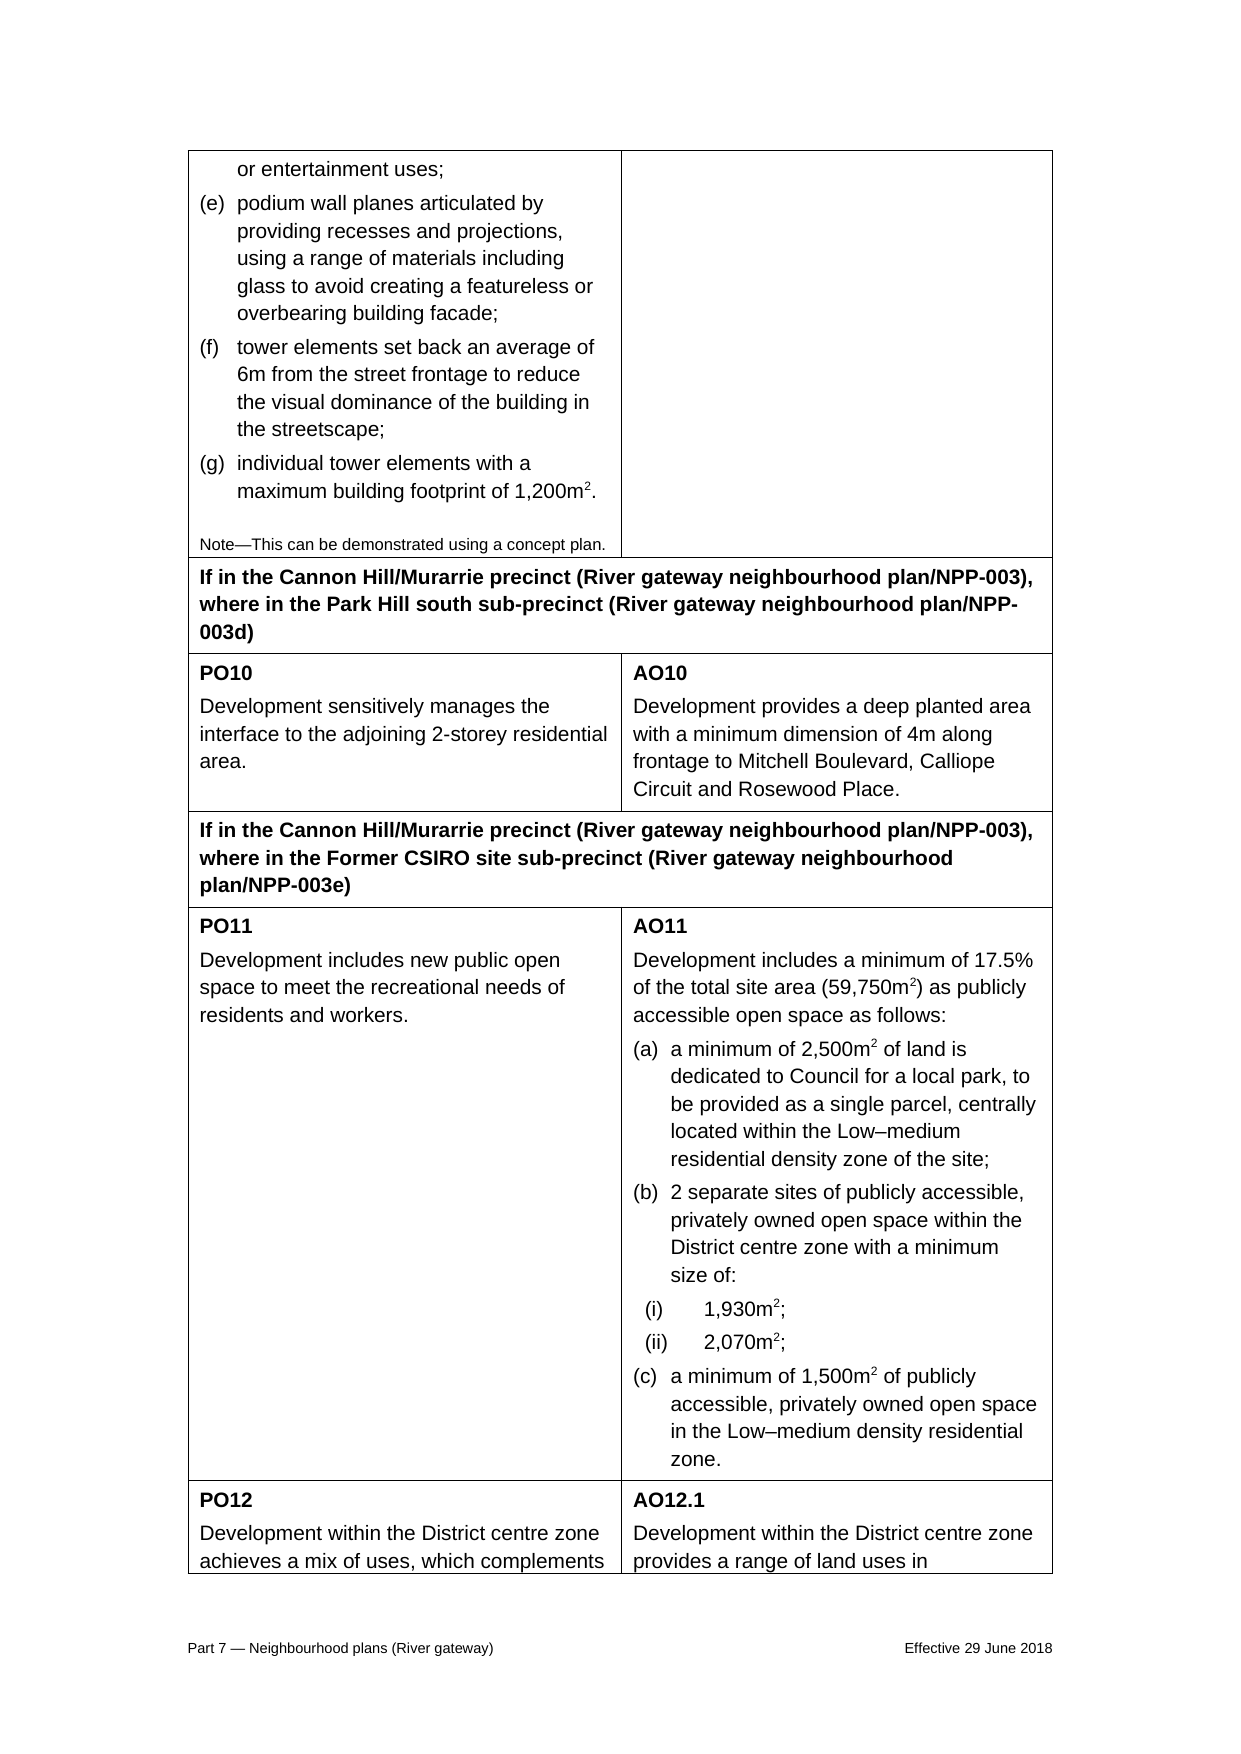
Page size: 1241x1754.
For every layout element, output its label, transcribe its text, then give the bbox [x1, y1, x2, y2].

table_cell If in the Cannon Hill/Murarrie precinct (River gateway neighbourhood plan/NPP-003), where in the Park Hill south sub-precinct (River gateway neighbourhood plan/NPP-003d) [189, 558, 1052, 653]
table_cell PO10 Development sensitively manages the interface to the adjoining 2-storey residential area. [189, 654, 621, 811]
table_cell If in the Cannon Hill/Murarrie precinct (River gateway neighbourhood plan/NPP-003), where in the Former CSIRO site sub-precinct (River gateway neighbourhood plan/NPP-003e) [189, 812, 1052, 907]
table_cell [622, 151, 1052, 557]
table_cell PO11 Development includes new public open space to meet the recreational needs of residents and workers. [189, 908, 621, 1480]
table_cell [622, 1481, 1052, 1573]
table_cell AO10 Development provides a deep planted area with a minimum dimension of 4m along frontage to Mitchell Boulevard, Calliope Circuit and Rosewood Place. [622, 654, 1052, 811]
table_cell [189, 1481, 621, 1573]
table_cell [189, 151, 621, 557]
table_cell AO11 Development includes a minimum of 17.5% of the total site area (59,750m2) as publicly accessible open space as follows: a minimum of 2,500m2 of land is dedicated to Council for a local park, to be provided as a single parcel, centrally located within the Low–medium residential density zone of the site; 2 separate sites of publicly accessible, privately owned open space within the District centre zone with a minimum size of: 1,930m2; 2,070m2; a minimum of 1,500m2 of publicly accessible, privately owned open space in the Low–medium density residential zone. [622, 908, 1052, 1480]
